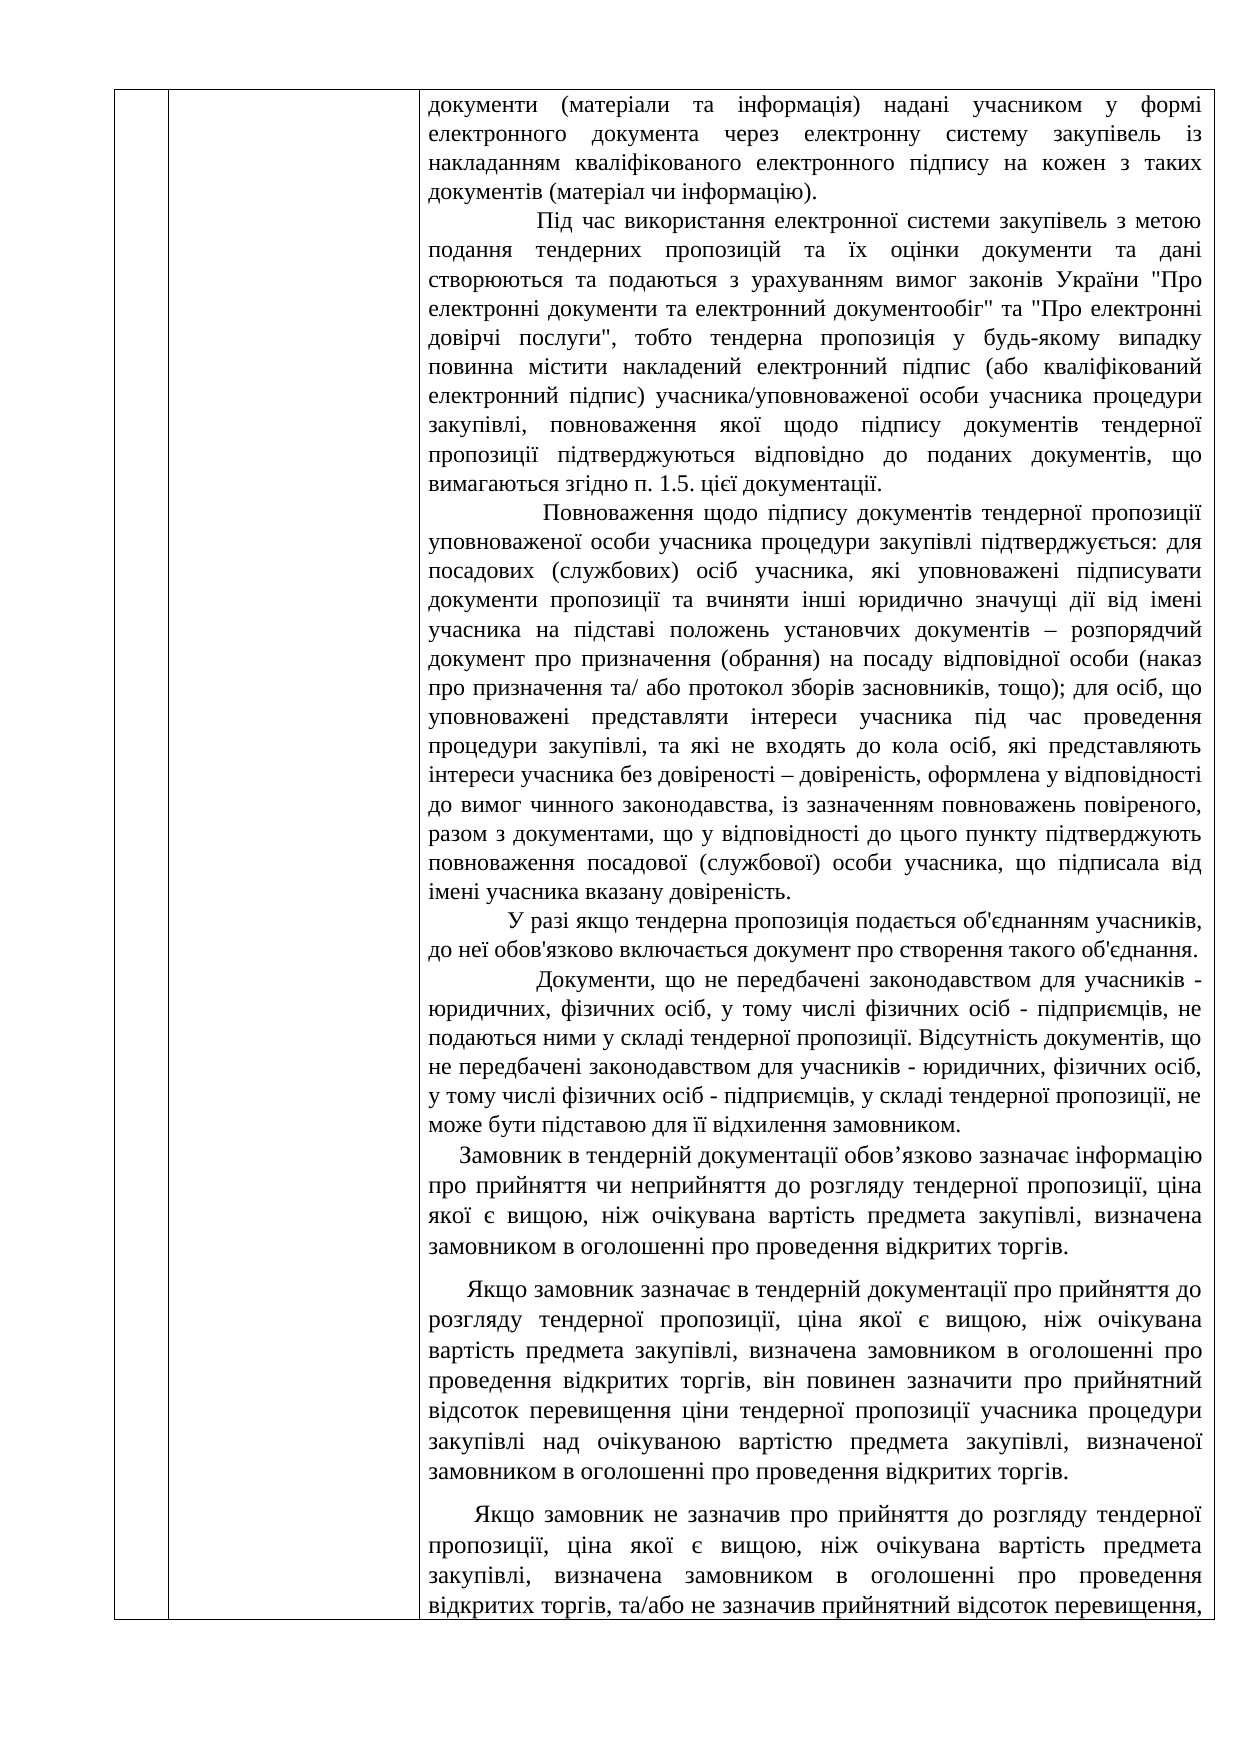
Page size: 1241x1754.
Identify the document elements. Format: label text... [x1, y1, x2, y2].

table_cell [169, 90, 419, 1619]
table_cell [420, 90, 1214, 1619]
table_cell 1 [115, 90, 168, 1619]
